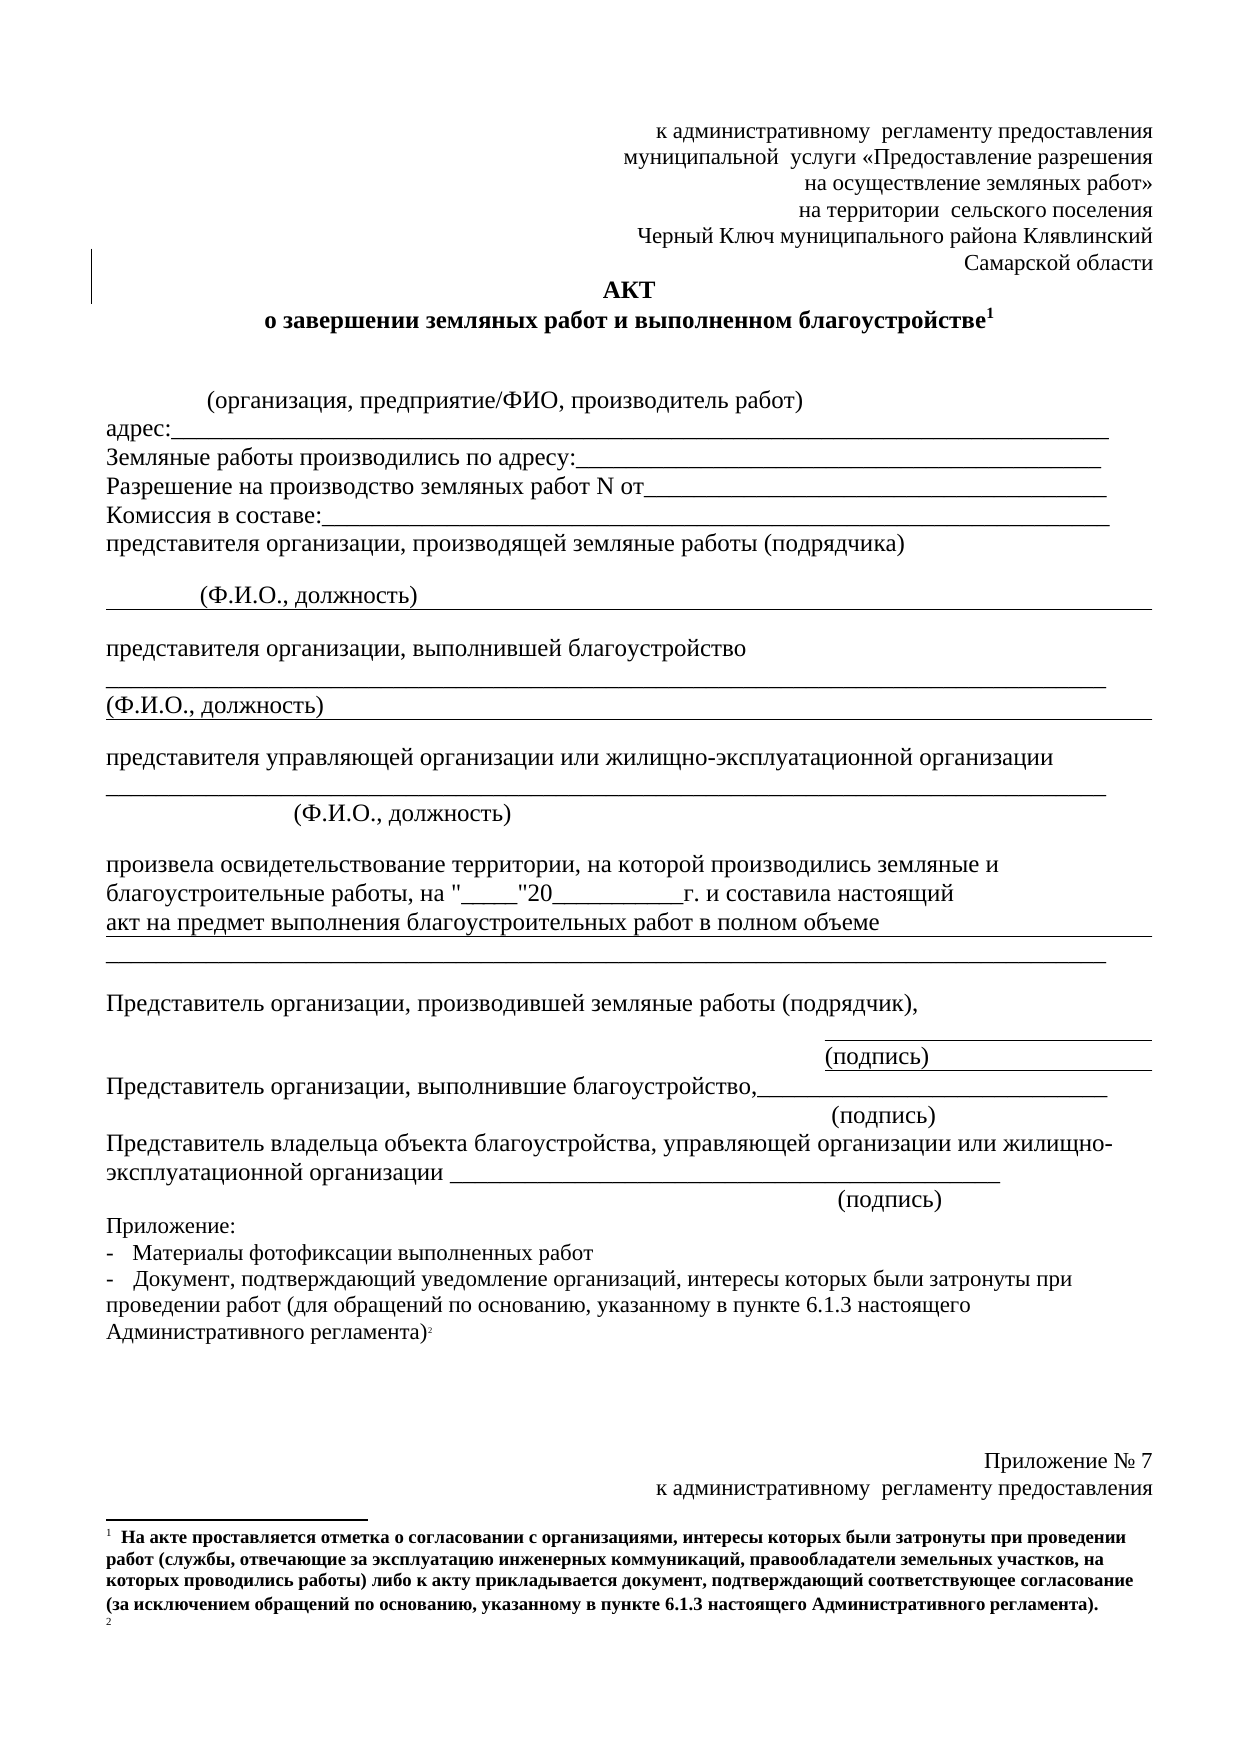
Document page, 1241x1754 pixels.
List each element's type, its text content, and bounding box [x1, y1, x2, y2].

text (подпись) [107, 1186, 942, 1212]
subtitle к административному регламенту предоставления [106, 1474, 1153, 1500]
subtitle Черный Ключ муниципального района Клявлинский Самарской области [106, 222, 1153, 275]
list Документ, подтверждающий уведомление организаций, интересы которых были затронуты при проведении работ (для обращений по основанию, указанному в пункте 6.1.3 настоящего Административного регламента) [106, 1265, 1152, 1344]
text (Ф.И.О., должность) [293, 799, 1152, 827]
text произвела освидетельствование территории, на которой производились земляные и благоустроительные работы, на " "20 г. и составила настоящий [106, 849, 1152, 907]
text Комиссия в составе:_______________________________________________________________ [106, 500, 1152, 528]
text акт на предмет выполнения благоустроительных работ в полном объеме [106, 907, 1152, 936]
text представителя организации, производящей земляные работы (подрядчика) [106, 528, 1152, 557]
text ________________________________________________________________________________ [106, 771, 1152, 799]
text (подпись) [107, 1100, 936, 1128]
subtitle муниципальной услуги «Предоставление разрешения [106, 143, 1153, 169]
text (организация, предприятие/ФИО, производитель работ) [107, 385, 1152, 413]
text (Ф.И.О., должность) [106, 580, 1152, 609]
text представителя управляющей организации или жилищно-эксплуатационной организации [106, 743, 1152, 771]
text Приложение: [106, 1212, 1152, 1239]
list Материалы фотофиксации выполненных работ [106, 1239, 1152, 1265]
text Представитель организации, выполнившие благоустройство,____________________________ [106, 1071, 1152, 1100]
text Представитель организации, производившей земляные работы (подрядчик), [106, 988, 1152, 1017]
text Представитель владельца объекта благоустройства, управляющей организации или жилищно-эксплуатационной организации ____________________________________________ [106, 1128, 1152, 1186]
text адрес:___________________________________________________________________________ [106, 413, 1152, 442]
text Земляные работы производились по адресу:__________________________________________ [106, 442, 1152, 471]
subtitle на территории сельского поселения [106, 196, 1153, 222]
subtitle на осуществление земляных работ» [106, 169, 1153, 196]
text (Ф.И.О., должность) [106, 690, 1152, 719]
text представителя организации, выполнившей благоустройство [106, 633, 1152, 662]
text Разрешение на производство земляных работ N от_____________________________________ [106, 471, 1152, 500]
text АКТ о завершении земляных работ и выполненном благоустройстве [106, 275, 1152, 335]
text ________________________________________________________________________________ [106, 662, 1152, 690]
text ________________________________________________________________________________ [106, 937, 1152, 966]
subtitle к административному регламенту предоставления [106, 117, 1153, 143]
text (подпись) [824, 1041, 1152, 1071]
text Приложение № 7 [107, 1447, 1152, 1474]
